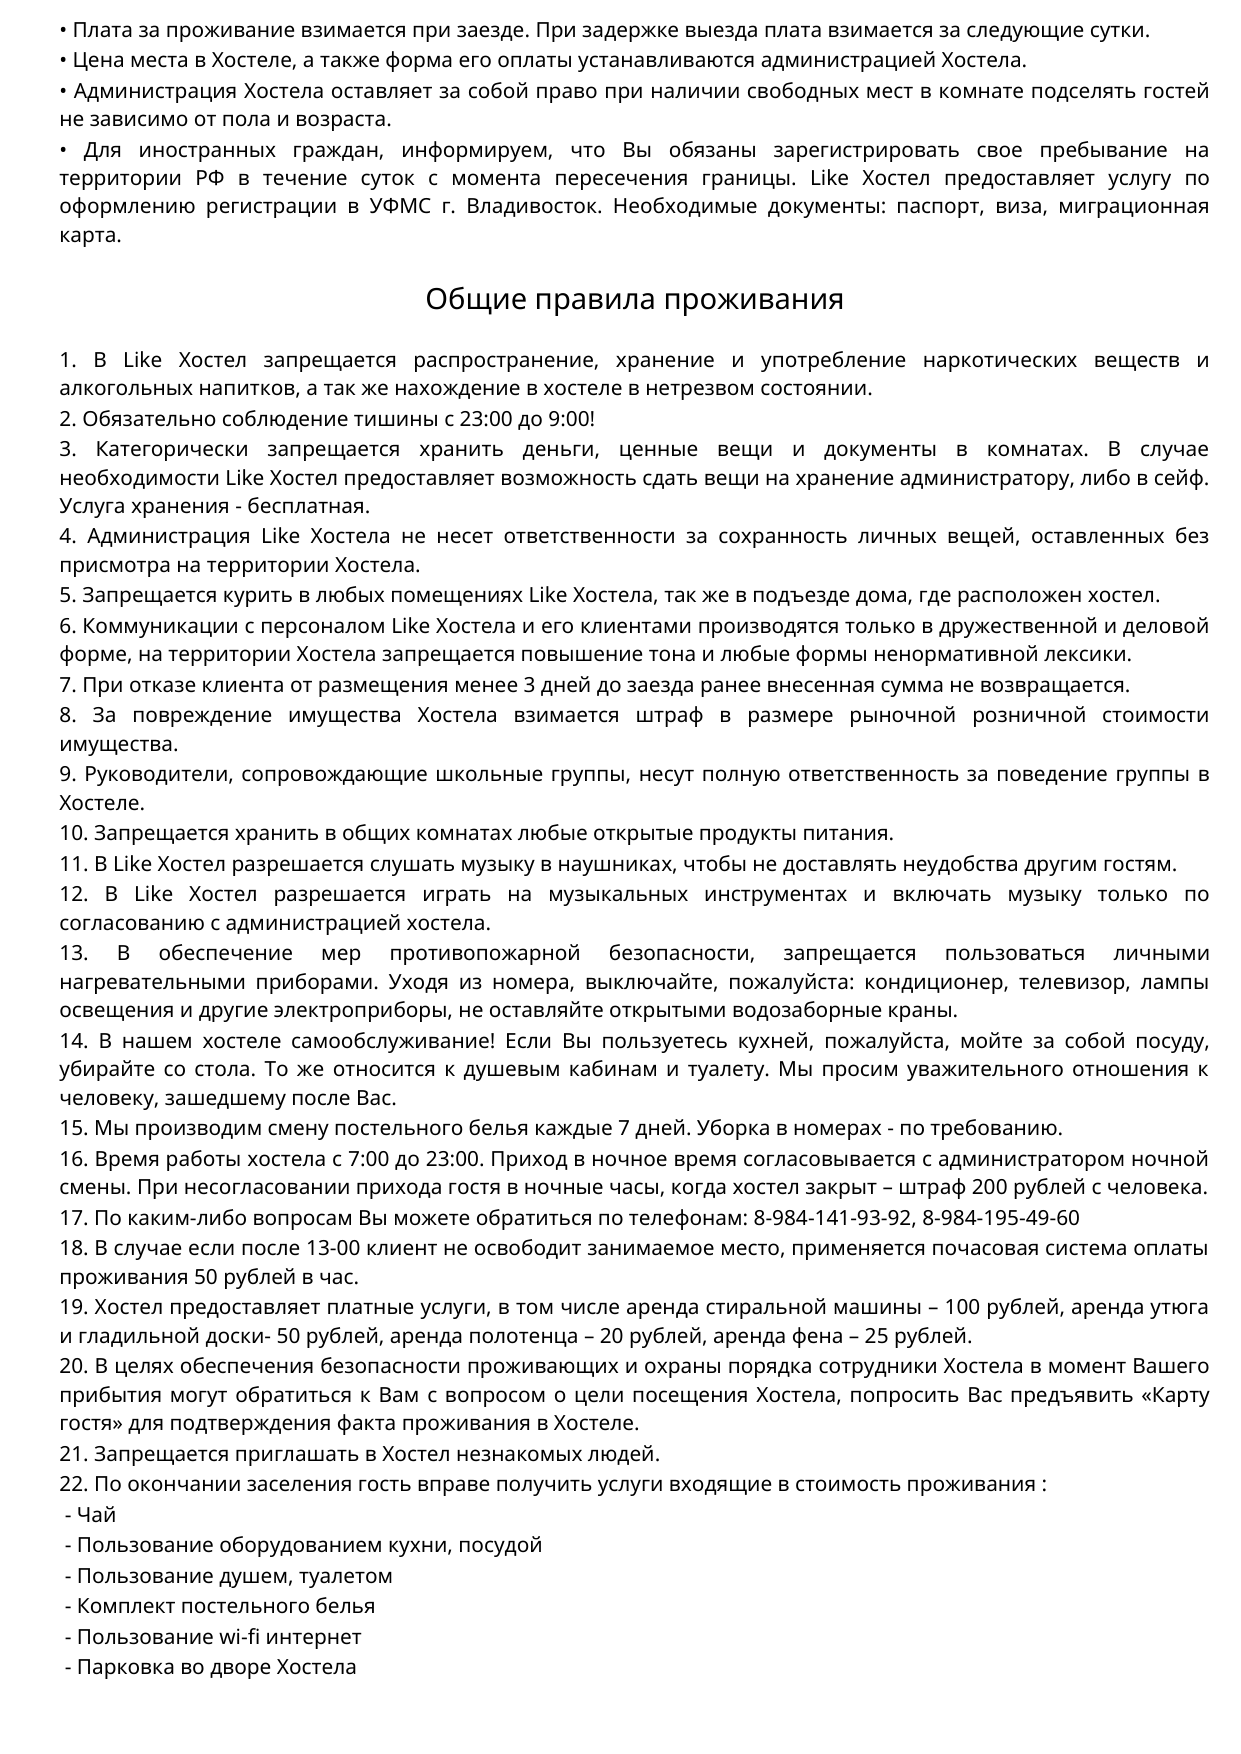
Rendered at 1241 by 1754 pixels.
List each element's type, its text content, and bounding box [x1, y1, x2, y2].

text • Администрация Хостела оставляет за собой право при наличии свободных мест в комнате подселять гостей не зависимо от пола и возраста. [59, 76, 1211, 133]
text - Парковка во дворе Хостела [59, 1652, 1211, 1681]
text • Цена места в Хостеле, а также форма его оплаты устанавливаются администрацией Хостела. [59, 45, 1211, 74]
text 21. Запрещается приглашать в Хостел незнакомых людей. [59, 1439, 1211, 1467]
text 9. Руководители, сопровождающие школьные группы, несут полную ответственность за поведение группы в Хостеле. [59, 759, 1211, 816]
text 3. Категорически запрещается хранить деньги, ценные вещи и документы в комнатах. В случае необходимости Like Хостел предоставляет возможность сдать вещи на хранение администратору, либо в сейф. Услуга хранения - бесплатная. [59, 434, 1211, 519]
text 4. Администрация Like Хостела не несет ответственности за сохранность личных вещей, оставленных без присмотра на территории Хостела. [59, 522, 1211, 578]
text - Пользование wi-fi интернет [59, 1622, 1211, 1650]
text 19. Хостел предоставляет платные услуги, в том числе аренда стиральной машины – 100 рублей, аренда утюга и гладильной доски- 50 рублей, аренда полотенца – 20 рублей, аренда фена – 25 рублей. [59, 1292, 1211, 1349]
text 6. Коммуникации с персоналом Like Хостела и его клиентами производятся только в дружественной и деловой форме, на территории Хостела запрещается повышение тона и любые формы ненормативной лексики. [59, 611, 1211, 668]
text 8. За повреждение имущества Хостела взимается штраф в размере рыночной розничной стоимости имущества. [59, 701, 1211, 757]
text 15. Мы производим смену постельного белья каждые 7 дней. Уборка в номерах - по требованию. [59, 1113, 1211, 1142]
text - Чай [59, 1500, 1211, 1528]
text • Для иностранных граждан, информируем, что Вы обязаны зарегистрировать свое пребывание на территории РФ в течение суток с момента пересечения границы. Like Хостел предоставляет услугу по оформлению регистрации в УФМС г. Владивосток. Необходимые документы: паспорт, виза, миграционная карта. [59, 135, 1211, 248]
text 10. Запрещается хранить в общих комнатах любые открытые продукты питания. [59, 818, 1211, 847]
text 7. При отказе клиента от размещения менее 3 дней до заезда ранее внесенная сумма не возвращается. [59, 670, 1211, 698]
text 18. В случае если после 13-00 клиент не освободит занимаемое место, применяется почасовая система оплаты проживания 50 рублей в час. [59, 1233, 1211, 1290]
text • Плата за проживание взимается при заезде. При задержке выезда плата взимается за следующие сутки. [59, 15, 1211, 43]
text - Пользование оборудованием кухни, посудой [59, 1530, 1211, 1559]
text - Комплект постельного белья [59, 1591, 1211, 1620]
text 11. В Like Хостел разрешается слушать музыку в наушниках, чтобы не доставлять неудобства другим гостям. [59, 849, 1211, 877]
text 13. В обеспечение мер противопожарной безопасности, запрещается пользоваться личными нагревательными приборами. Уходя из номера, выключайте, пожалуйста: кондиционер, телевизор, лампы освещения и другие электроприборы, не оставляйте открытыми водозаборные краны. [59, 938, 1211, 1024]
text 20. В целях обеспечения безопасности проживающих и охраны порядка сотрудники Хостела в момент Вашего прибытия могут обратиться к Вам с вопросом о цели посещения Хостела, попросить Вас предъявить «Карту гостя» для подтверждения факта проживания в Хостеле. [59, 1351, 1211, 1437]
text 1. В Like Хостел запрещается распространение, хранение и употребление наркотических веществ и алкогольных напитков, а так же нахождение в хостеле в нетрезвом состоянии. [59, 345, 1211, 402]
text 22. По окончании заселения гость вправе получить услуги входящие в стоимость проживания : [59, 1469, 1211, 1498]
text 16. Время работы хостела с 7:00 до 23:00. Приход в ночное время согласовывается с администратором ночной смены. При несогласовании прихода гостя в ночные часы, когда хостел закрыт – штраф 200 рублей с человека. [59, 1144, 1211, 1201]
text 2. Обязательно соблюдение тишины с 23:00 до 9:00! [59, 404, 1211, 432]
text 12. В Like Хостел разрешается играть на музыкальных инструментах и включать музыку только по согласованию с администрацией хостела. [59, 879, 1211, 936]
text 14. В нашем хостеле самообслуживание! Если Вы пользуетесь кухней, пожалуйста, мойте за собой посуду, убирайте со стола. То же относится к душевым кабинам и туалету. Мы просим уважительного отношения к человеку, зашедшему после Вас. [59, 1026, 1211, 1111]
text 5. Запрещается курить в любых помещениях Like Хостела, так же в подъезде дома, где расположен хостел. [59, 581, 1211, 609]
text Общие правила проживания [59, 278, 1211, 318]
text 17. По каким-либо вопросам Вы можете обратиться по телефонам: 8-984-141-93-92, 8-984-195-49-60 [59, 1203, 1211, 1231]
text - Пользование душем, туалетом [59, 1561, 1211, 1589]
